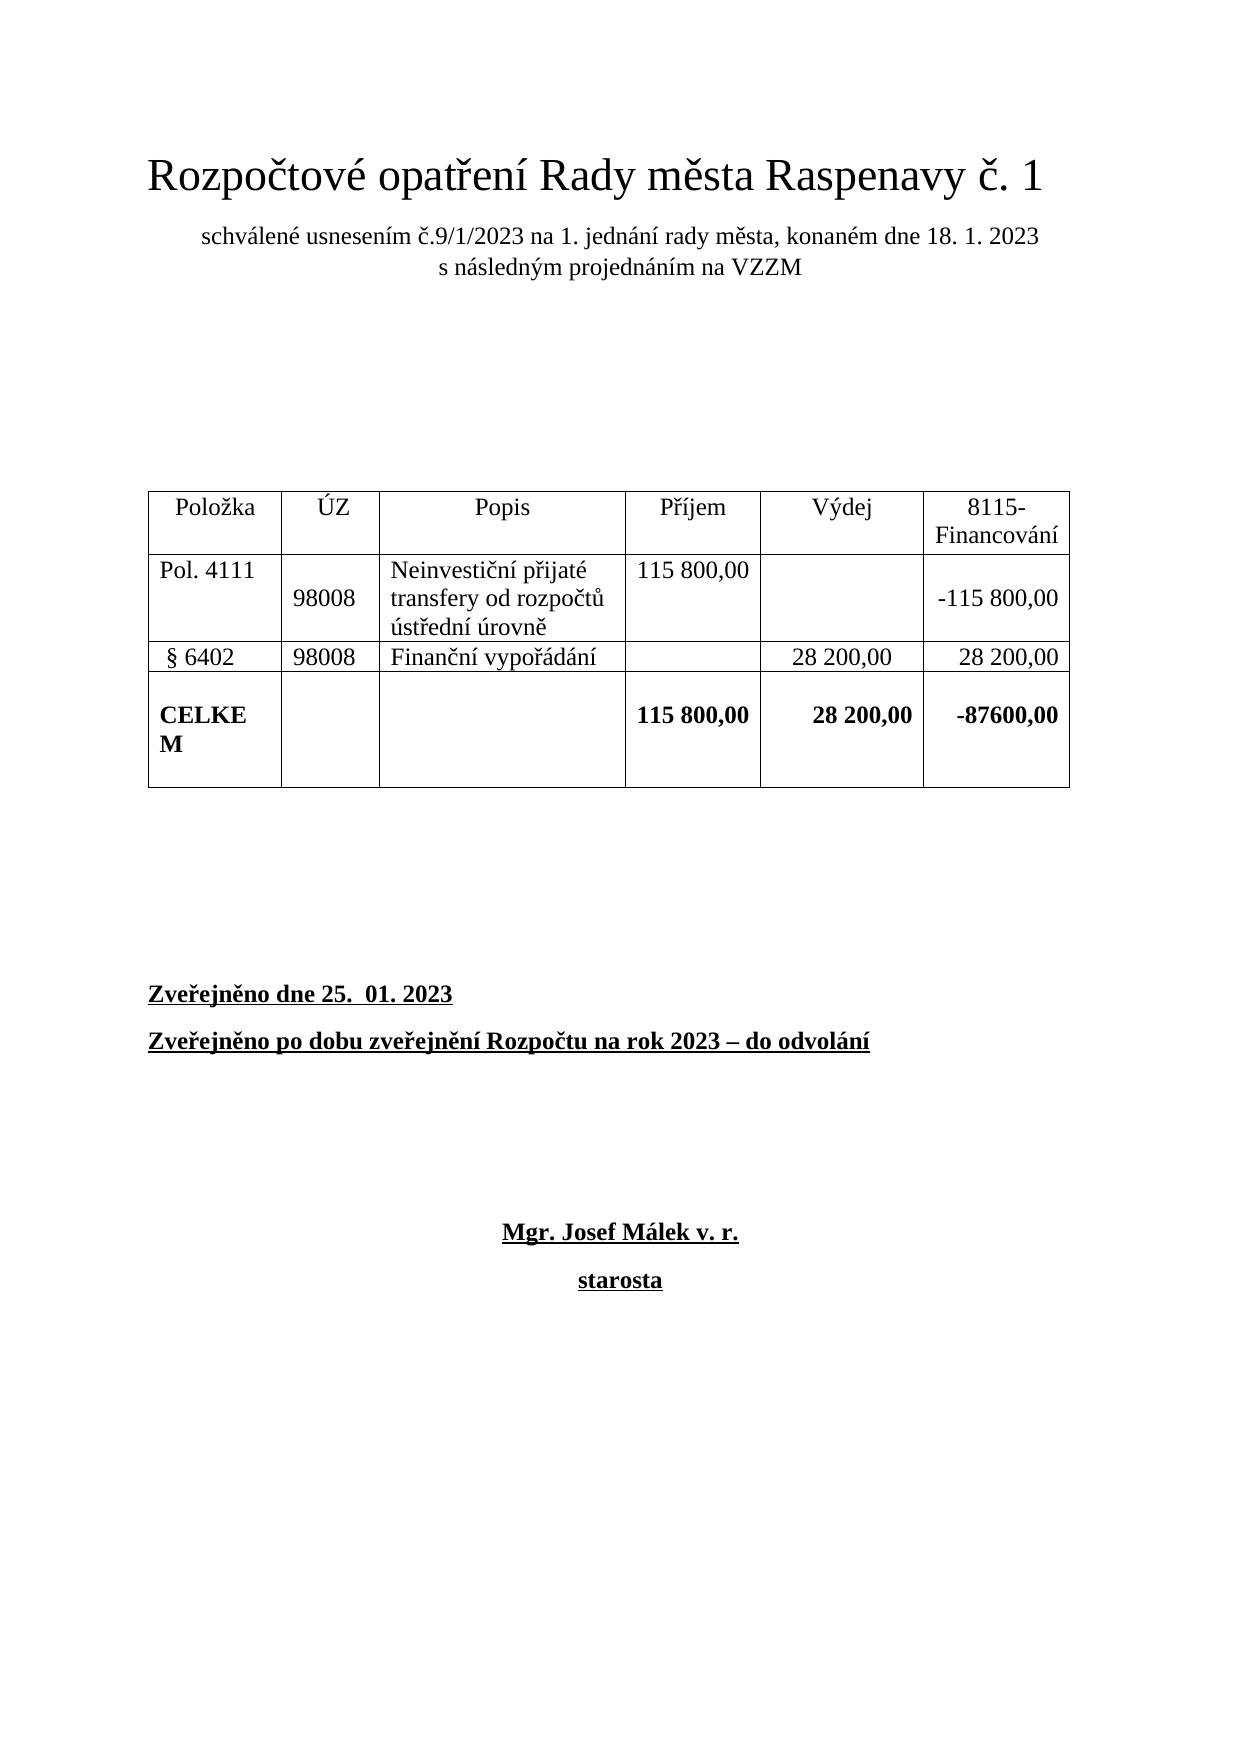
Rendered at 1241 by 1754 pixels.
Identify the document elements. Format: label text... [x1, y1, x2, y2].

table_header 8115-Financování [924, 492, 1069, 554]
text starosta [148, 1265, 1093, 1294]
table_header ÚZ [282, 492, 379, 554]
table_cell 98008 [282, 555, 379, 641]
table_cell [761, 555, 923, 641]
table_cell 115 800,00 [626, 672, 760, 787]
table_cell -115 800,00 [924, 555, 1069, 641]
table_cell [626, 642, 760, 671]
table_cell -87600,00 [924, 672, 1069, 787]
table_cell 115 800,00 [626, 555, 760, 641]
text Zveřejněno po dobu zveřejnění Rozpočtu na rok 2023 – do odvolání [148, 1026, 1093, 1055]
table_cell Finanční vypořádání [380, 642, 625, 671]
table_cell Neinvestiční přijaté transfery od rozpočtů ústřední úrovně [380, 555, 625, 641]
table_cell 28 200,00 [761, 672, 923, 787]
text Mgr. Josef Málek v. r. [148, 1217, 1093, 1246]
table_cell [380, 672, 625, 787]
table_cell CELKEM [149, 672, 281, 787]
table_header Popis [380, 492, 625, 554]
table_cell § 6402 [149, 642, 281, 671]
table_cell 28 200,00 [924, 642, 1069, 671]
text Zveřejněno dne 25. 01. 2023 [148, 979, 1093, 1007]
table_cell Pol. 4111 [149, 555, 281, 641]
table_header Položka [149, 492, 281, 554]
text schválené usnesením č.9/1/2023 na 1. jednání rady města, konaném dne 18. 1. 2023 s následným projednáním na VZZM [148, 221, 1093, 281]
table_cell 98008 [282, 642, 379, 671]
table_header Příjem [626, 492, 760, 554]
table_cell 28 200,00 [761, 642, 923, 671]
text Rozpočtové opatření Rady města Raspenavy č. 1 [148, 148, 1093, 200]
table_header Výdej [761, 492, 923, 554]
table_cell [282, 672, 379, 787]
